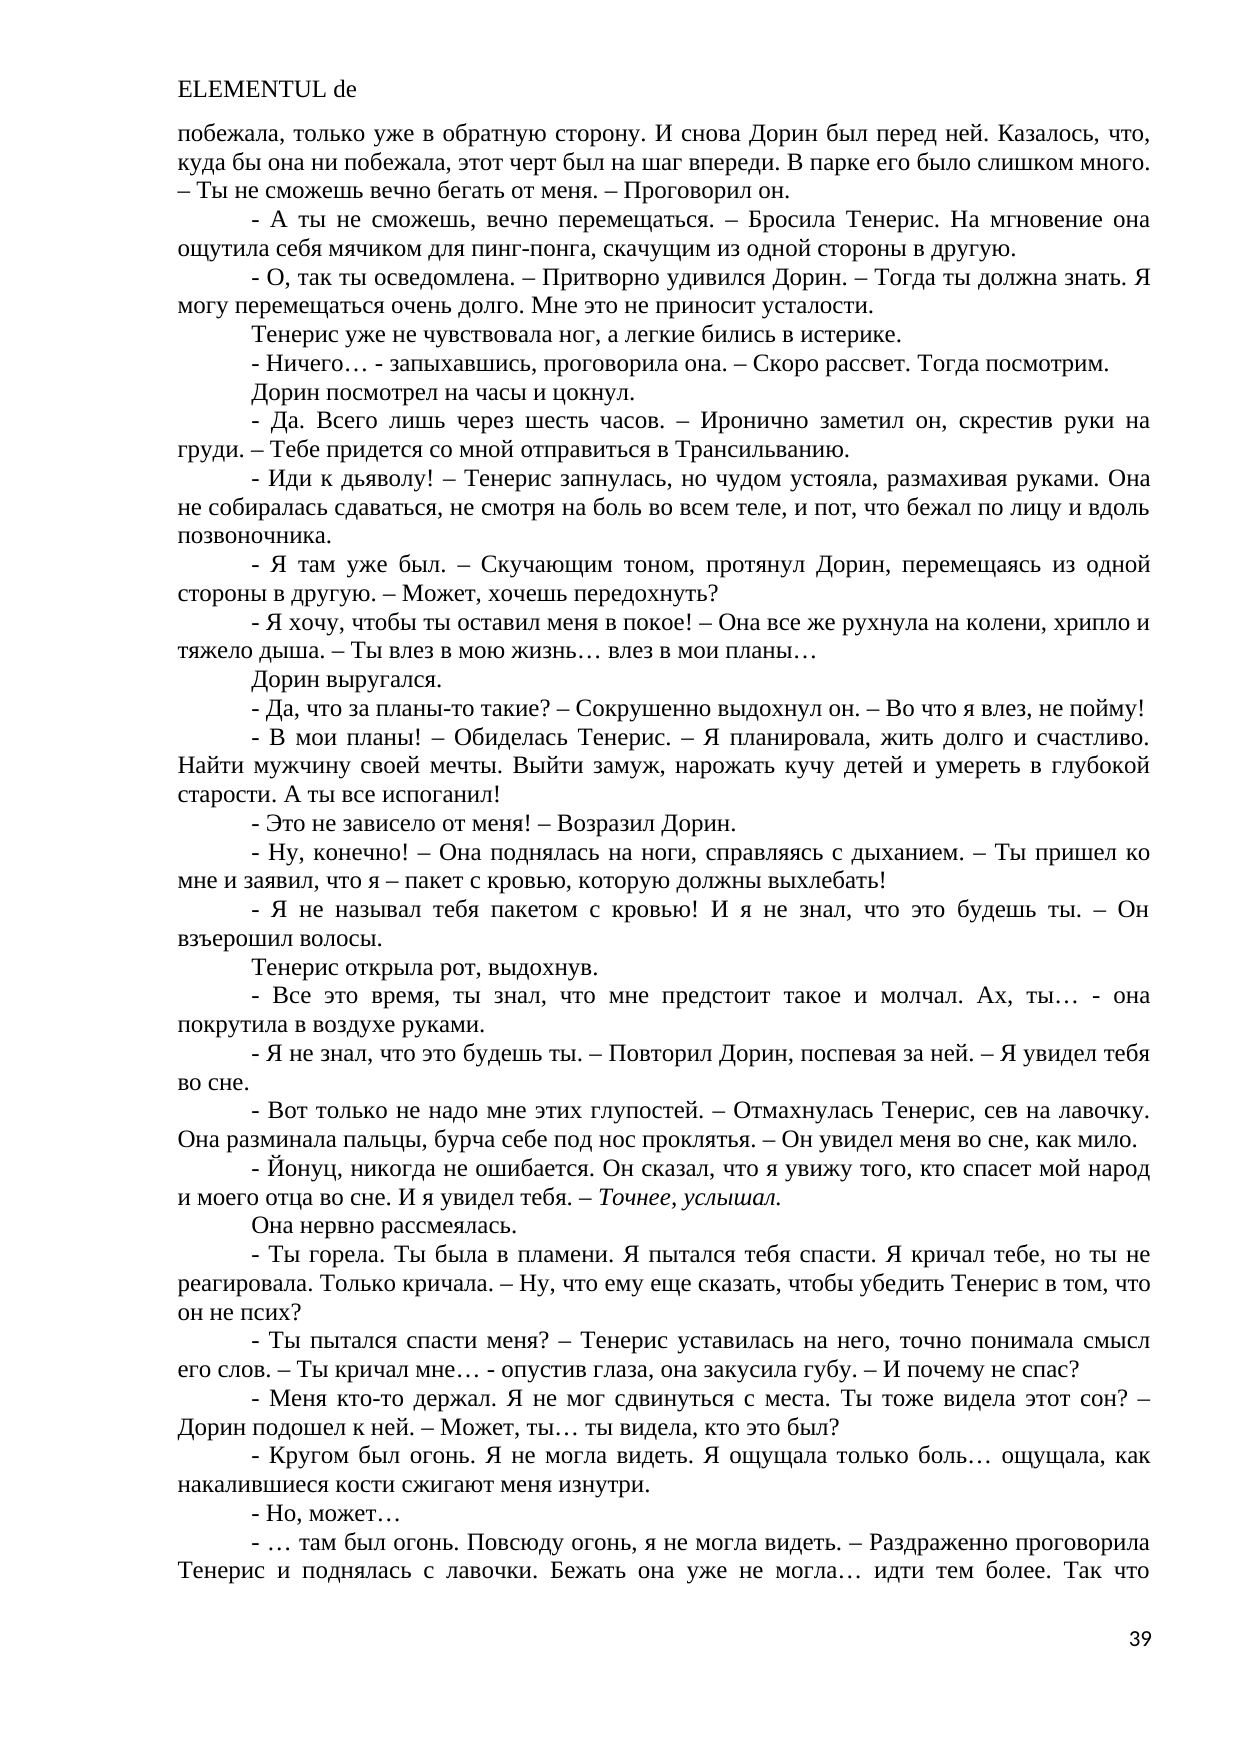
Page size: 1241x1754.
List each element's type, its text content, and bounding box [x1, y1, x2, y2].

text - В мои планы! – Обиделась Тенерис. – Я планировала, жить долго и счастливо. Найти мужчину своей мечты. Выйти замуж, нарожать кучу детей и умереть в глубокой старости. А ты все испоганил! [177, 722, 1152, 808]
text - Я не знал, что это будешь ты. – Повторил Дорин, поспевая за ней. – Я увидел тебя во сне. [177, 1038, 1152, 1096]
text - Ты горела. Ты была в пламени. Я пытался тебя спасти. Я кричал тебе, но ты не реагировала. Только кричала. – Ну, что ему еще сказать, чтобы убедить Тенерис в том, что он не псих? [177, 1239, 1152, 1326]
text - Да, что за планы-то такие? – Сокрушенно выдохнул он. – Во что я влез, не пойму! [177, 693, 1152, 722]
text - А ты не сможешь, вечно перемещаться. – Бросила Тенерис. На мгновение она ощутила себя мячиком для пинг-понга, скачущим из одной стороны в другую. [177, 204, 1152, 262]
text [177, 118, 1152, 204]
text - О, так ты осведомлена. – Притворно удивился Дорин. – Тогда ты должна знать. Я могу перемещаться очень долго. Мне это не приносит усталости. [177, 262, 1152, 319]
text Дорин посмотрел на часы и цокнул. [177, 377, 1152, 406]
text Она нервно рассмеялась. [177, 1211, 1152, 1239]
text - Я хочу, чтобы ты оставил меня в покое! – Она все же рухнула на колени, хрипло и тяжело дыша. – Ты влез в мою жизнь… влез в мои планы… [177, 607, 1152, 664]
text - Все это время, ты знал, что мне предстоит такое и молчал. Ах, ты… - она покрутила в воздухе руками. [177, 981, 1152, 1038]
text - Вот только не надо мне этих глупостей. – Отмахнулась Тенерис, сев на лавочку. Она разминала пальцы, бурча себе под нос проклятья. – Он увидел меня во сне, как мило. [177, 1096, 1152, 1153]
text - Ничего… - запыхавшись, проговорила она. – Скоро рассвет. Тогда посмотрим. [177, 348, 1152, 377]
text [177, 1527, 1152, 1584]
text - Кругом был огонь. Я не могла видеть. Я ощущала только боль… ощущала, как накалившиеся кости сжигают меня изнутри. [177, 1441, 1152, 1498]
text - Ты пытался спасти меня? – Тенерис уставилась на него, точно понимала смысл его слов. – Ты кричал мне… - опустив глаза, она закусила губу. – И почему не спас? [177, 1326, 1152, 1383]
text - Я не называл тебя пакетом с кровью! И я не знал, что это будешь ты. – Он взъерошил волосы. [177, 894, 1152, 952]
text Тенерис уже не чувствовала ног, а легкие бились в истерике. [177, 319, 1152, 348]
text - Меня кто-то держал. Я не мог сдвинуться с места. Ты тоже видела этот сон? – Дорин подошел к ней. – Может, ты… ты видела, кто это был? [177, 1383, 1152, 1441]
text - Ну, конечно! – Она поднялась на ноги, справляясь с дыханием. – Ты пришел ко мне и заявил, что я – пакет с кровью, которую должны выхлебать! [177, 837, 1152, 894]
text Тенерис открыла рот, выдохнув. [177, 952, 1152, 981]
text - Я там уже был. – Скучающим тоном, протянул Дорин, перемещаясь из одной стороны в другую. – Может, хочешь передохнуть? [177, 549, 1152, 607]
text - Иди к дьяволу! – Тенерис запнулась, но чудом устояла, размахивая руками. Она не собиралась сдаваться, не смотря на боль во всем теле, и пот, что бежал по лицу и вдоль позвоночника. [177, 463, 1152, 549]
text - Это не зависело от меня! – Возразил Дорин. [177, 808, 1152, 837]
text - Да. Всего лишь через шесть часов. – Иронично заметил он, скрестив руки на груди. – Тебе придется со мной отправиться в Трансильванию. [177, 406, 1152, 463]
text - Но, может… [177, 1498, 1152, 1527]
text - Йонуц, никогда не ошибается. Он сказал, что я увижу того, кто спасет мой народ и моего отца во сне. И я увидел тебя. – Точнее, услышал. [177, 1153, 1152, 1211]
text Дорин выругался. [177, 664, 1152, 693]
